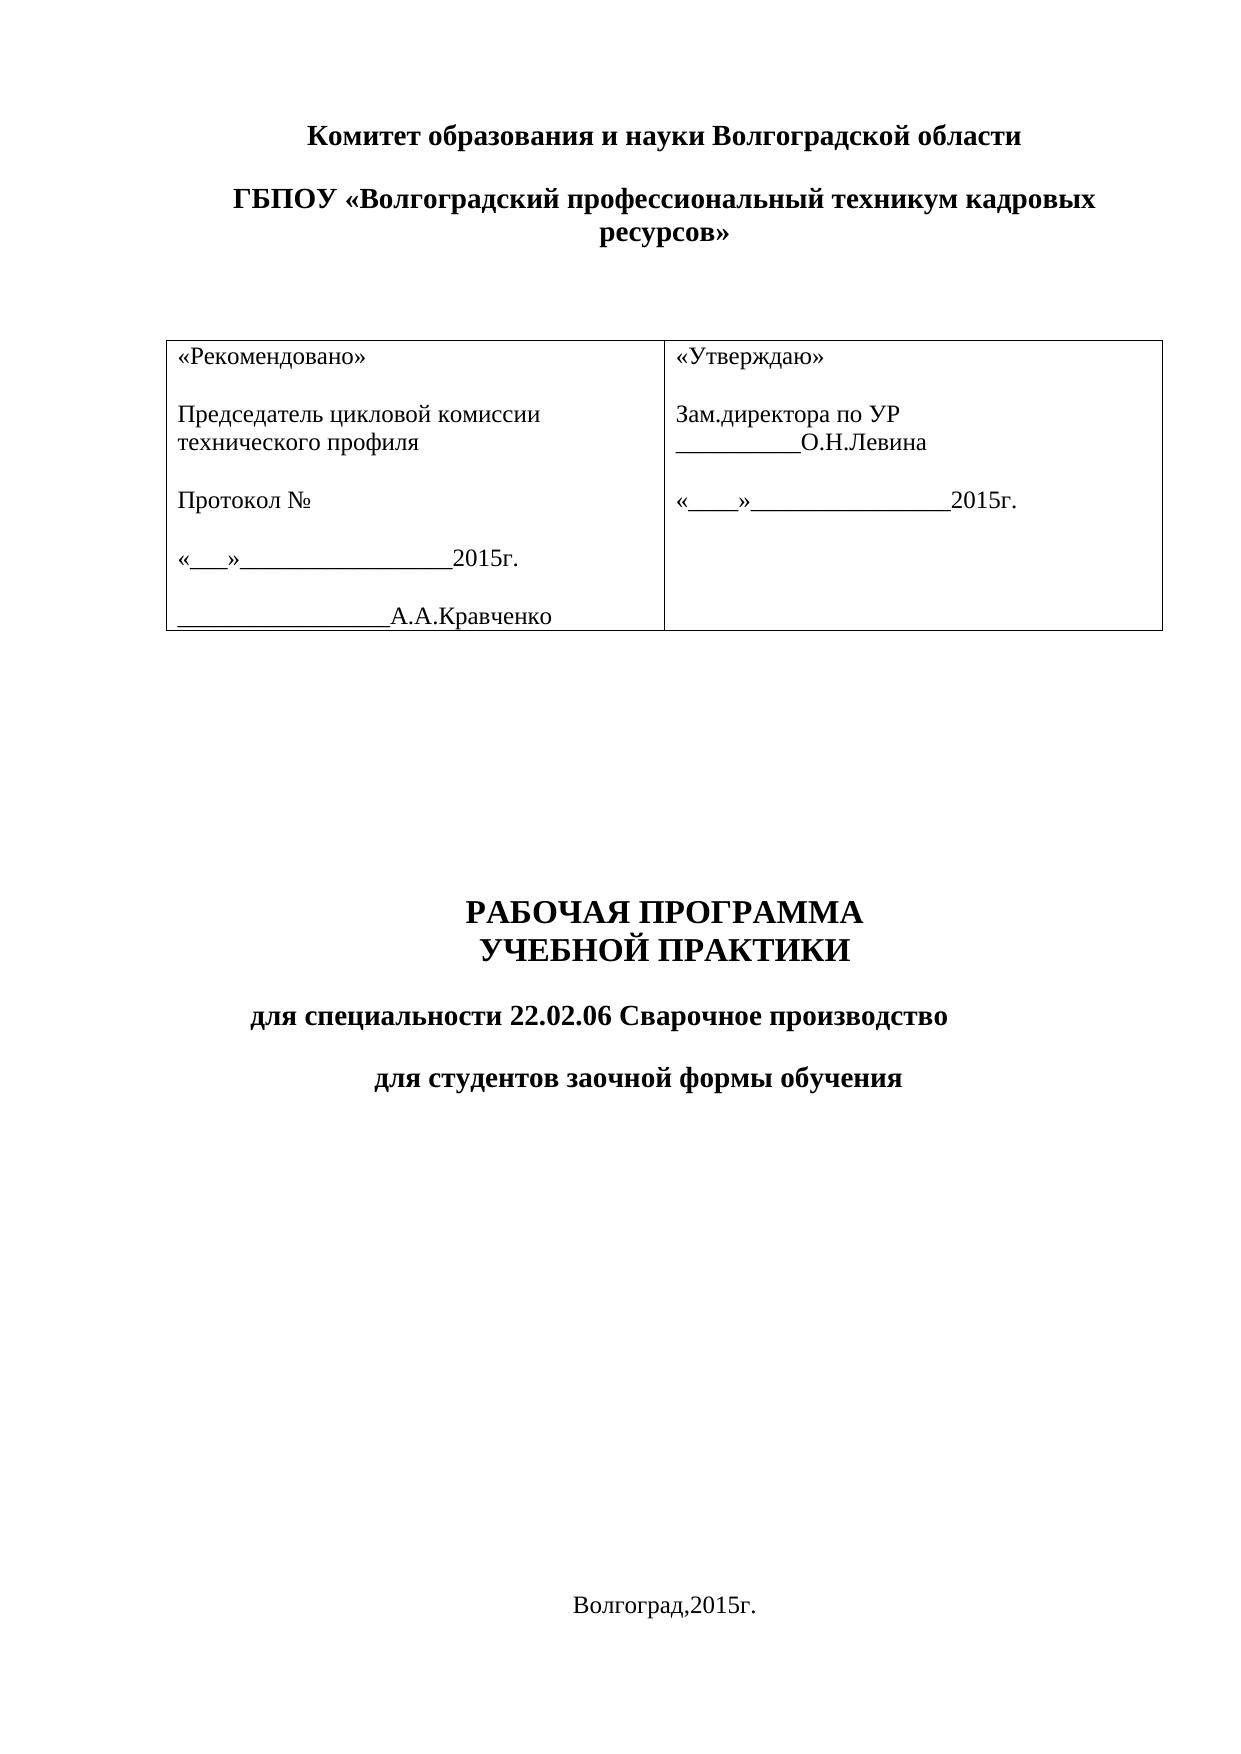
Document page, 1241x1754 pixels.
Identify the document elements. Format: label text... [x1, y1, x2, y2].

text для специальности 22.02.06 Сварочное производство [177, 998, 1152, 1031]
table_header «Рекомендовано» Председатель цикловой комиссии технического профиля Протокол № «___»_________________2015г. _________________А.А.Кравченко [167, 341, 664, 630]
text РАБОЧАЯ ПРОГРАММА УЧЕБНОЙ ПРАКТИКИ [177, 892, 1152, 968]
text Волгоград,2015г. [177, 1590, 1152, 1619]
text для студентов заочной формы обучения [177, 1060, 1152, 1094]
table_header «Утверждаю» Зам.директора по УР __________О.Н.Левина «____»________________2015г. [665, 341, 1162, 630]
text ГБПОУ «Волгоградский профессиональный техникум кадровых ресурсов» [177, 181, 1152, 248]
text Комитет образования и науки Волгоградской области [177, 118, 1152, 152]
